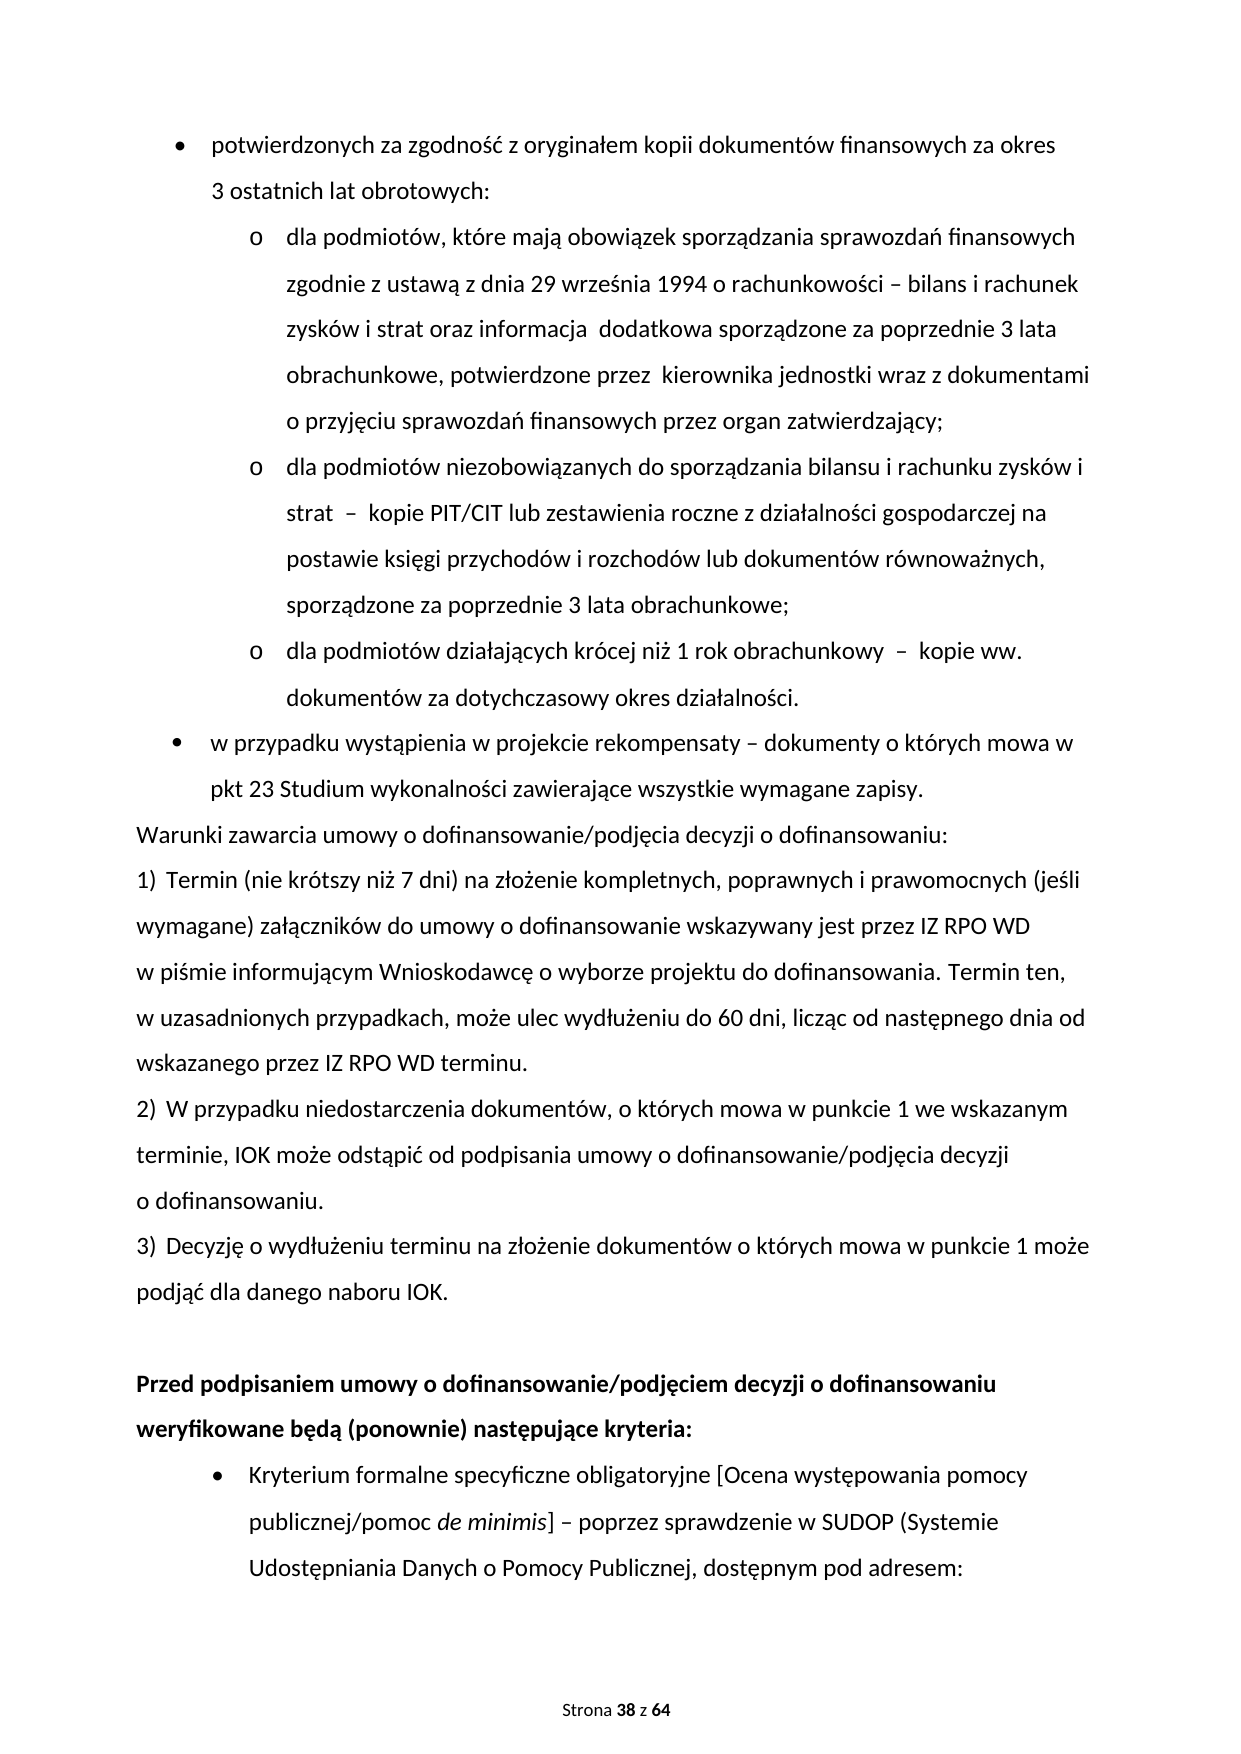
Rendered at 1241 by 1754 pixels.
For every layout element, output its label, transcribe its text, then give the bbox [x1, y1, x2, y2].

list dla podmiotów działających krócej niż 1 rok obrachunkowy – kopie ww. dokumentów za dotychczasowy okres działalności. [249, 635, 1098, 712]
list w przypadku wystąpienia w projekcie rekompensaty – dokumenty o których mowa w pkt 23 Studium wykonalności zawierające wszystkie wymagane zapisy. [173, 727, 1098, 804]
text Przed podpisaniem umowy o dofinansowanie/podjęciem decyzji o dofinansowaniu weryfikowane będą (ponownie) następujące kryteria: [136, 1368, 1098, 1444]
list Decyzję o wydłużeniu terminu na złożenie dokumentów o których mowa w punkcie 1 może podjąć dla danego naboru IOK. [136, 1231, 1098, 1307]
list W przypadku niedostarczenia dokumentów, o których mowa w punkcie 1 we wskazanym terminie, IOK może odstąpić od podpisania umowy o dofinansowanie/podjęcia decyzji o dofinansowaniu. [136, 1093, 1098, 1215]
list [211, 1459, 1098, 1583]
list Termin (nie krótszy niż 7 dni) na złożenie kompletnych, poprawnych i prawomocnych (jeśli wymagane) załączników do umowy o dofinansowanie wskazywany jest przez IZ RPO WD w piśmie informującym Wnioskodawcę o wyborze projektu do dofinansowania. Termin ten, w uzasadnionych przypadkach, może ulec wydłużeniu do 60 dni, licząc od następnego dnia od wskazanego przez IZ RPO WD terminu. [136, 865, 1098, 1078]
text Warunki zawarcia umowy o dofinansowanie/podjęcia decyzji o dofinansowaniu: [136, 819, 1098, 849]
list dla podmiotów, które mają obowiązek sporządzania sprawozdań finansowych zgodnie z ustawą z dnia 29 września 1994 o rachunkowości – bilans i rachunek zysków i strat oraz informacja dodatkowa sporządzone za poprzednie 3 lata obrachunkowe, potwierdzone przez kierownika jednostki wraz z dokumentami o przyjęciu sprawozdań finansowych przez organ zatwierdzający; [249, 221, 1098, 435]
list dla podmiotów niezobowiązanych do sporządzania bilansu i rachunku zysków i strat – kopie PIT/CIT lub zestawienia roczne z działalności gospodarczej na postawie księgi przychodów i rozchodów lub dokumentów równoważnych, sporządzone za poprzednie 3 lata obrachunkowe; [249, 451, 1098, 619]
list potwierdzonych za zgodność z oryginałem kopii dokumentów finansowych za okres 3 ostatnich lat obrotowych: [174, 129, 1098, 206]
